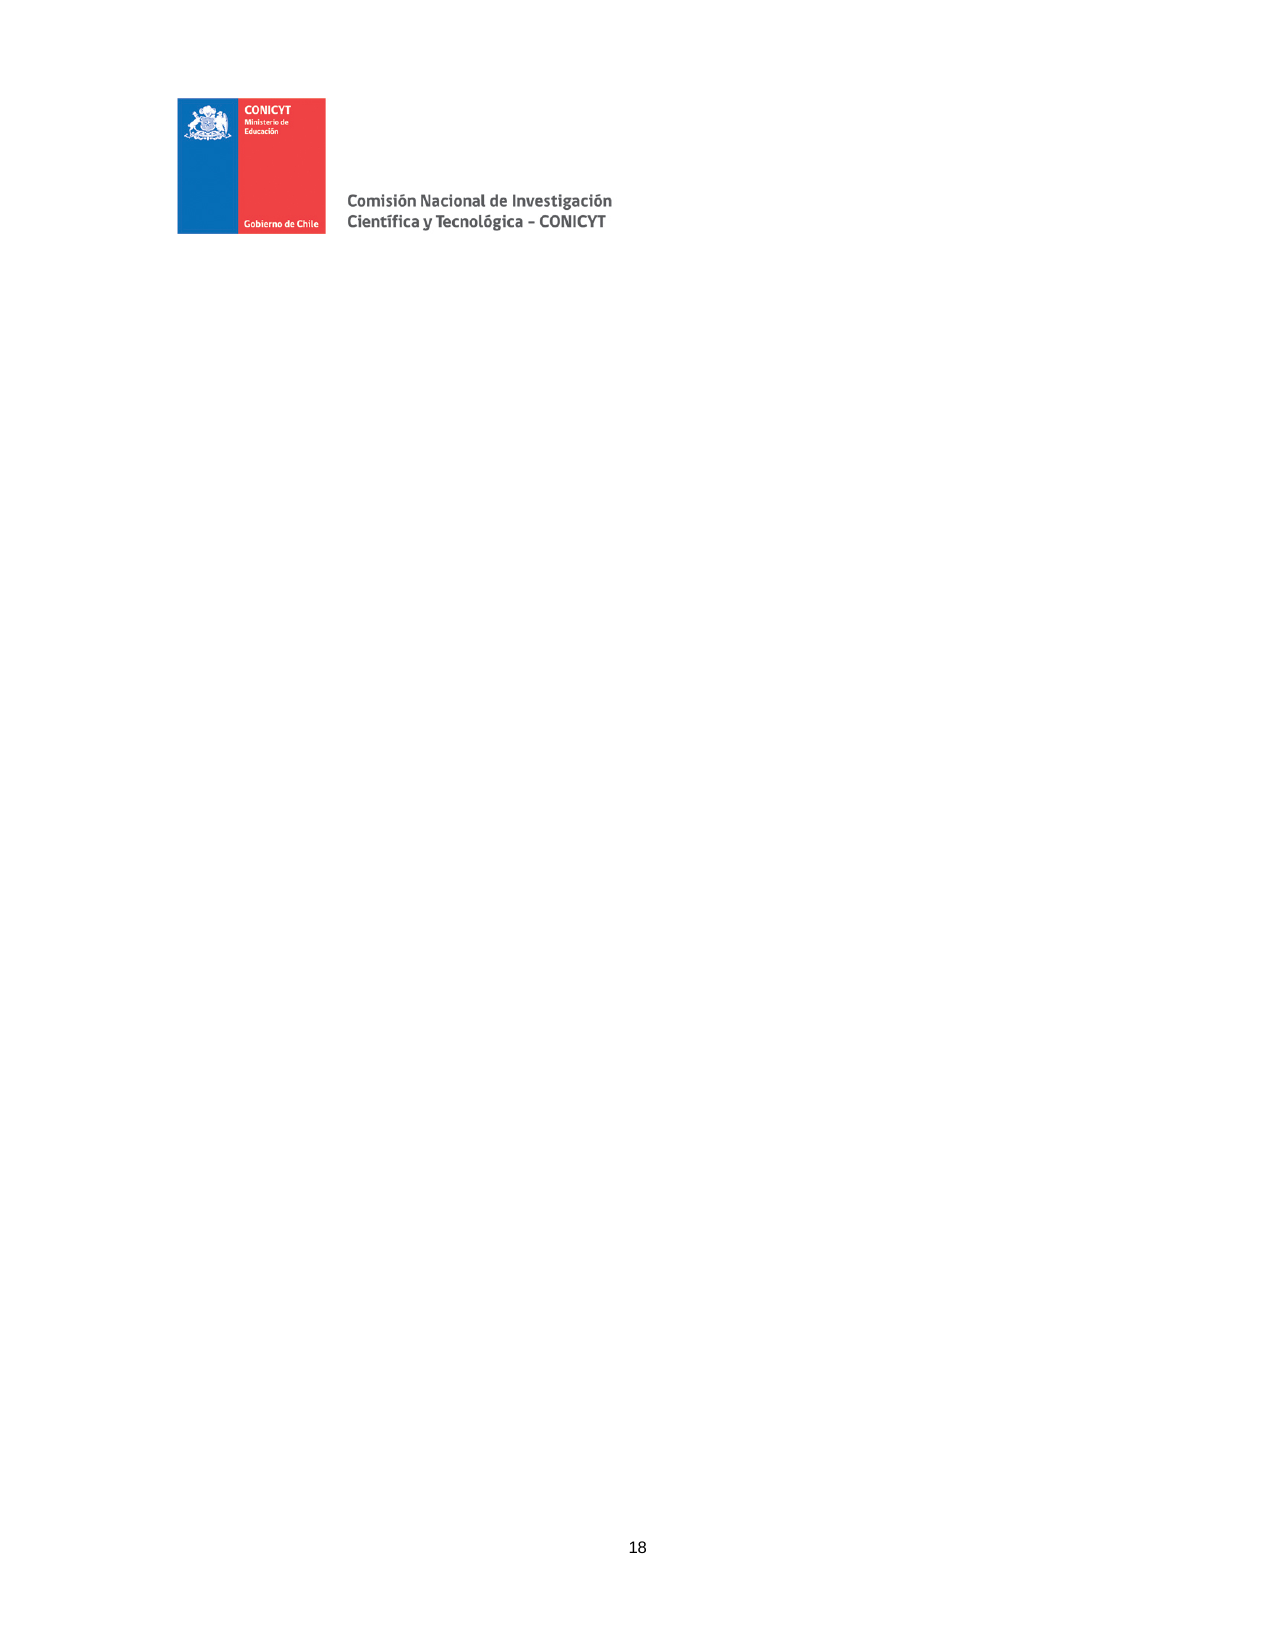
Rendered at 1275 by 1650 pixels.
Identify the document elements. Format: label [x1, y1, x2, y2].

picture [177, 98, 620, 234]
